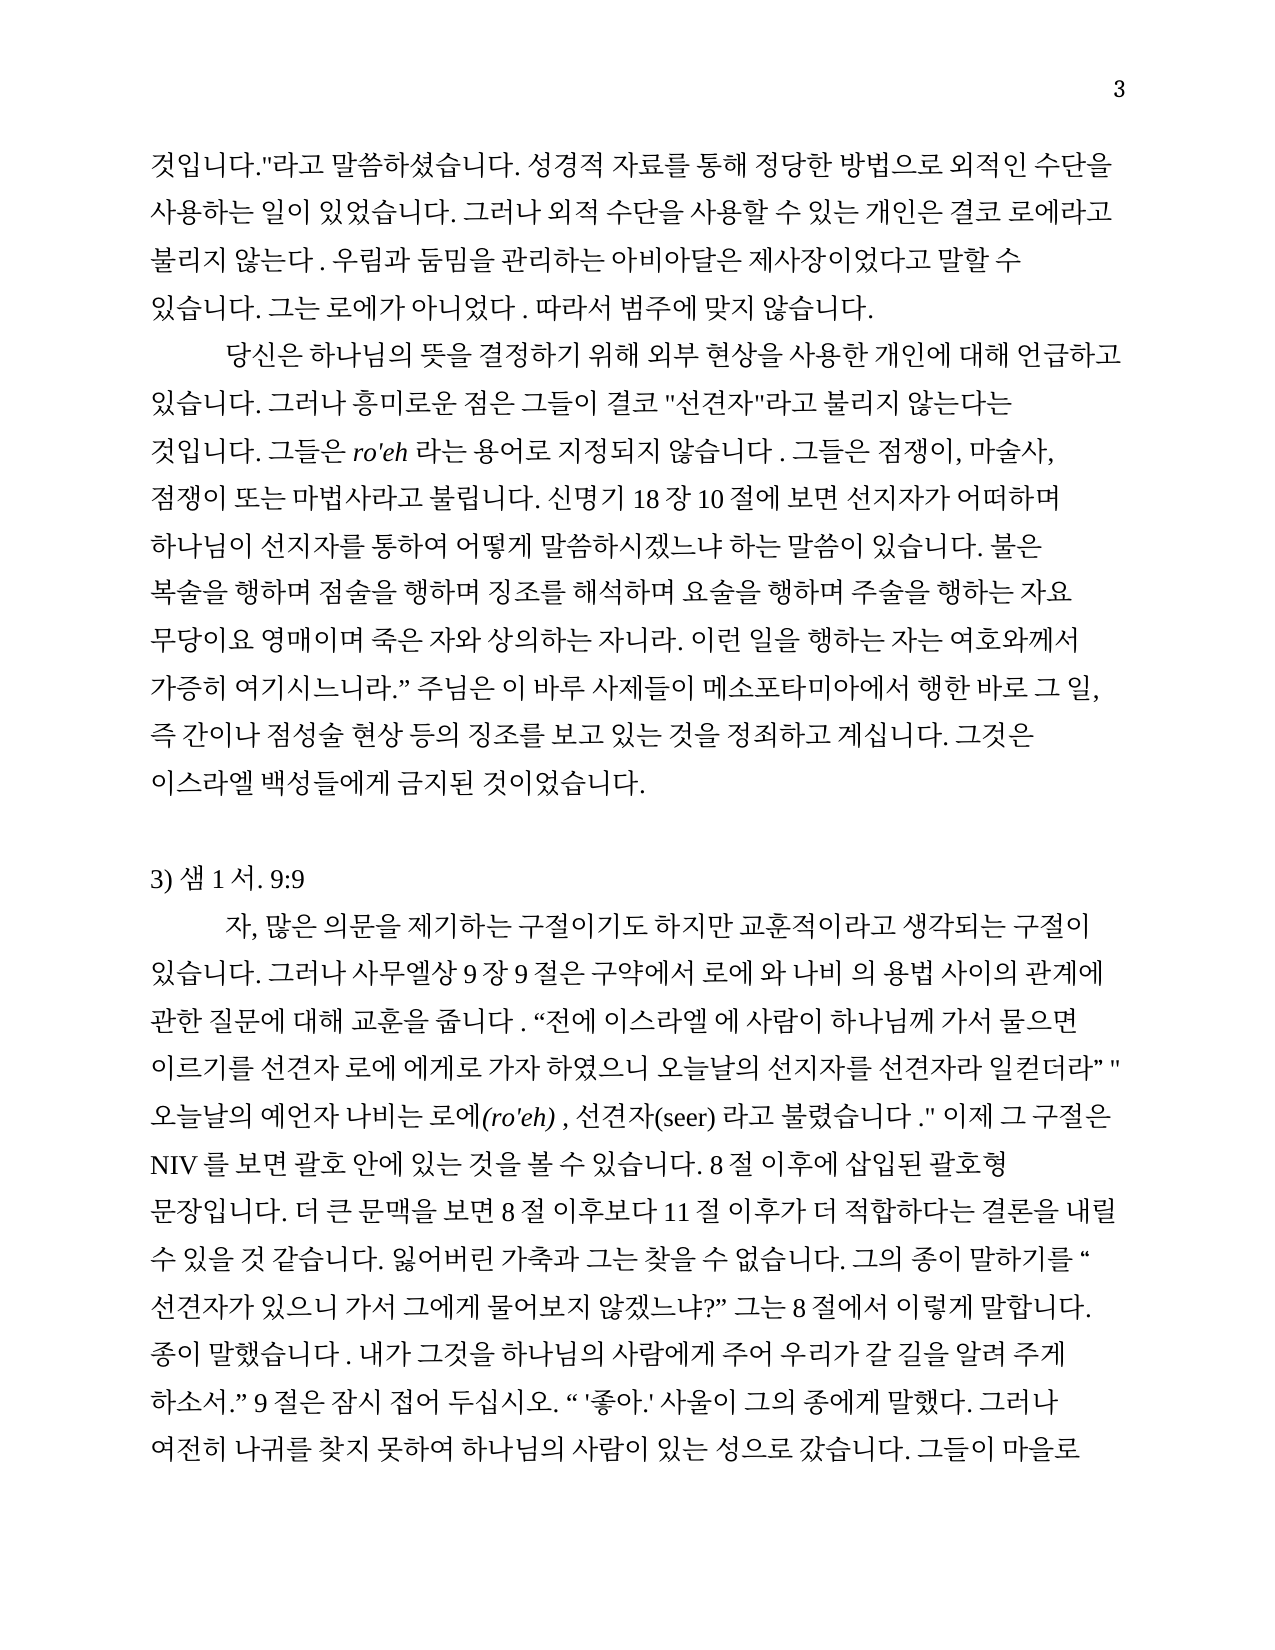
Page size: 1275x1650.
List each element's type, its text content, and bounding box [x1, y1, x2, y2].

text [150, 150, 1125, 800]
text 3) 샘 1서. 9:9 [150, 863, 1125, 895]
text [150, 911, 1125, 1467]
